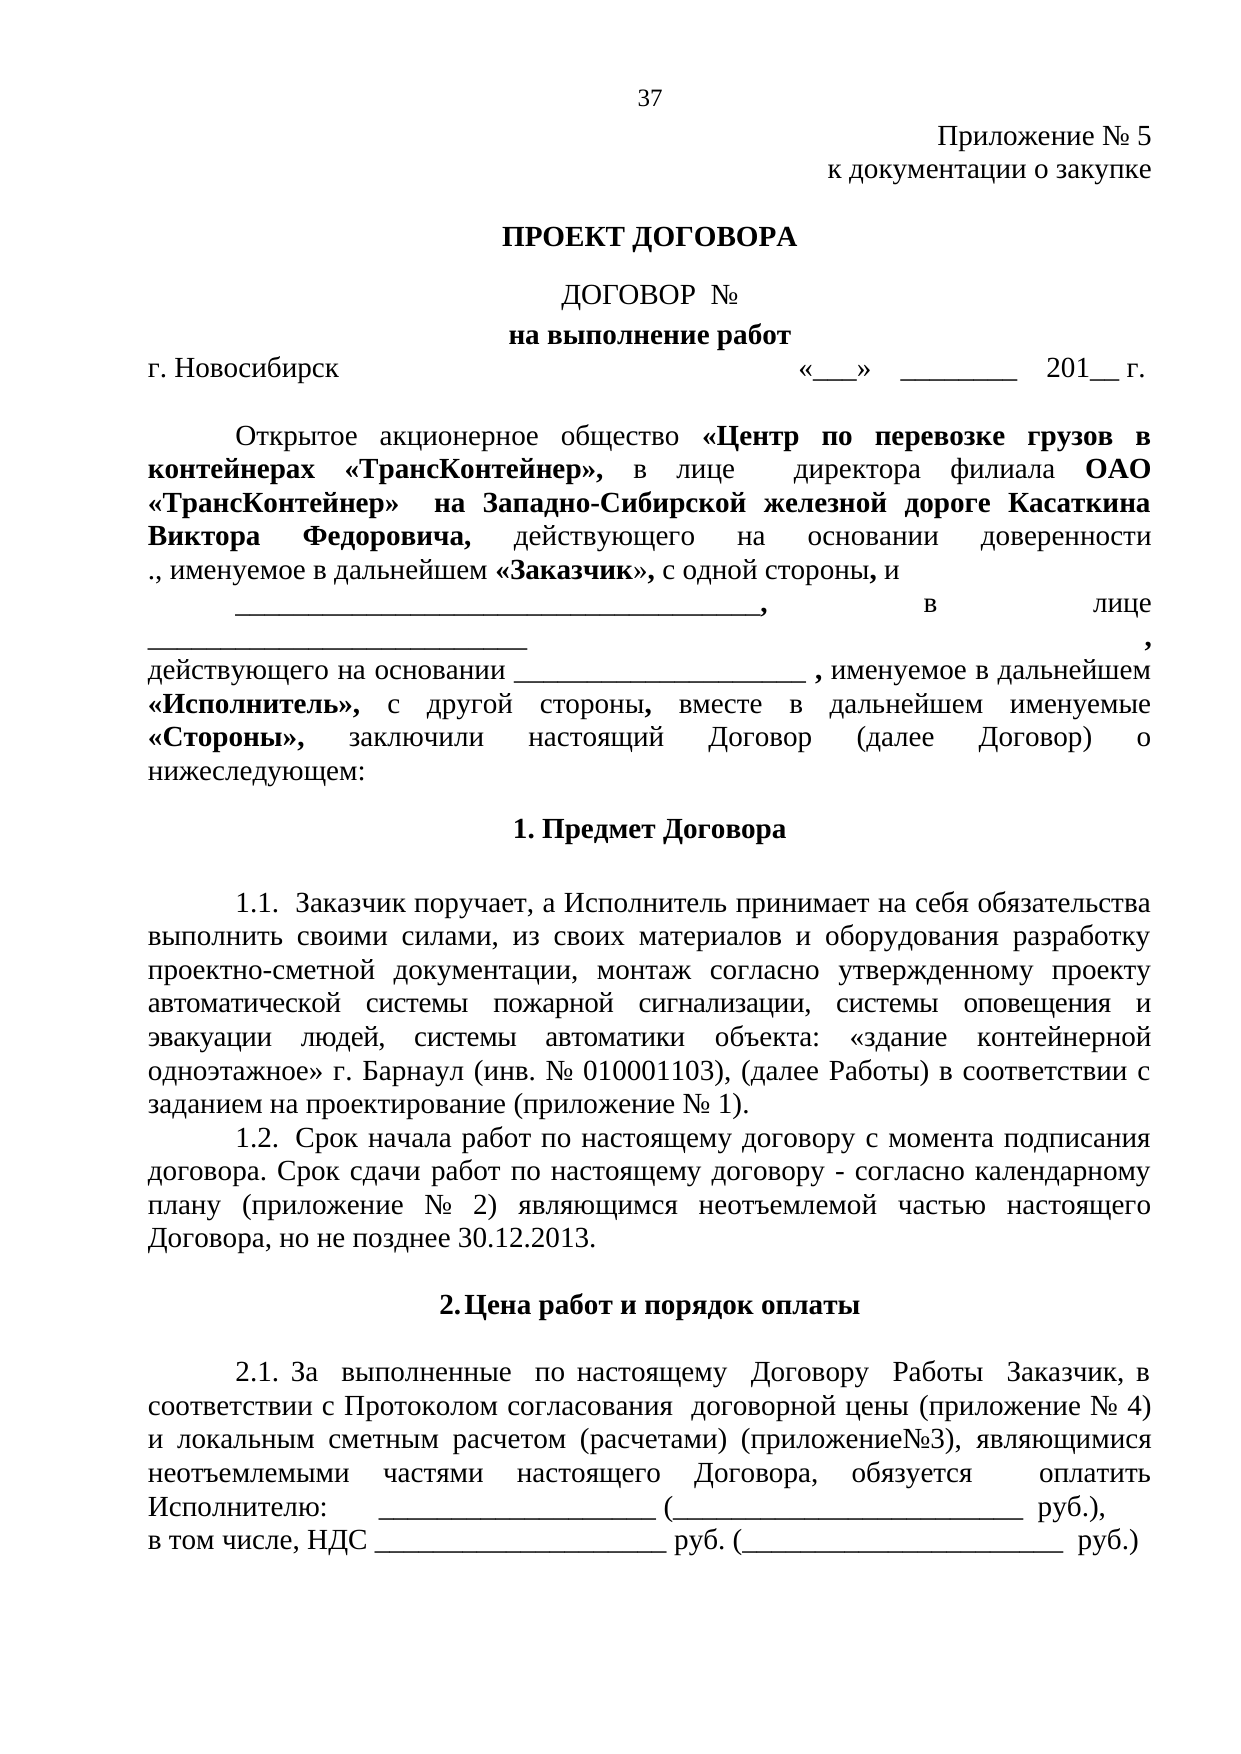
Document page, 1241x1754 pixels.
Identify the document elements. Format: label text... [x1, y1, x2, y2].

text Приложение № 5 [148, 118, 1152, 152]
list Заказчик поручает, а Исполнитель принимает на себя обязательства выполнить своими силами, из своих материалов и оборудования разработку проектно-сметной документации, монтаж согласно утвержденному проекту автоматической системы пожарной сигнализации, системы оповещения и эвакуации людей, системы автоматики объекта: «здание контейнерной одноэтажное» г. Барнаул (инв. № 010001103), (далее Работы) в соответствии с заданием на проектирование (приложение № 1). [148, 885, 1152, 1120]
text к документации о закупке [148, 152, 1152, 185]
list Цена работ и порядок оплаты [148, 1287, 1152, 1321]
text Открытое акционерное общество «Центр по перевозке грузов в контейнерах «ТрансКонтейнер», в лице директора филиала ОАО «ТрансКонтейнер» на Западно-Сибирской железной дороге Касаткина Виктора Федоровича, действующего на основании доверенности ., именуемое в дальнейшем «Заказчик», с одной стороны, и [148, 418, 1152, 585]
subtitle 1. Предмет Договора [148, 812, 1152, 845]
text г. Новосибирск «___» ________ 201__ г. [148, 351, 1152, 384]
text ____________________________________, в лице __________________________ , действующего на основании ____________________ , именуемое в дальнейшем «Исполнитель», с другой стороны, вместе в дальнейшем именуемые «Стороны», заключили настоящий Договор (далее Договор) о нижеследующем: [148, 585, 1152, 787]
text ПРОЕКТ ДОГОВОРА [148, 219, 1152, 252]
text в том числе, НДС ____________________ руб. (______________________ руб.) [148, 1522, 1152, 1556]
list Срок начала работ по настоящему договору с момента подписания договора. Срок сдачи работ по настоящему договору - согласно календарному плану (приложение № 2) являющимся неотъемлемой частью настоящего Договора, но не позднее 30.12.2013. [148, 1120, 1152, 1254]
subtitle ДОГОВОР № [148, 277, 1152, 311]
text на выполнение работ [148, 317, 1152, 351]
text 2.1. За выполненные по настоящему Договору Работы Заказчик, в соответствии с Протоколом согласования договорной цены (приложение № 4) и локальным сметным расчетом (расчетами) (приложение№3), являющимися неотъемлемыми частями настоящего Договора, обязуется оплатить Исполнителю: ___________________ (________________________ руб.), [148, 1354, 1152, 1522]
